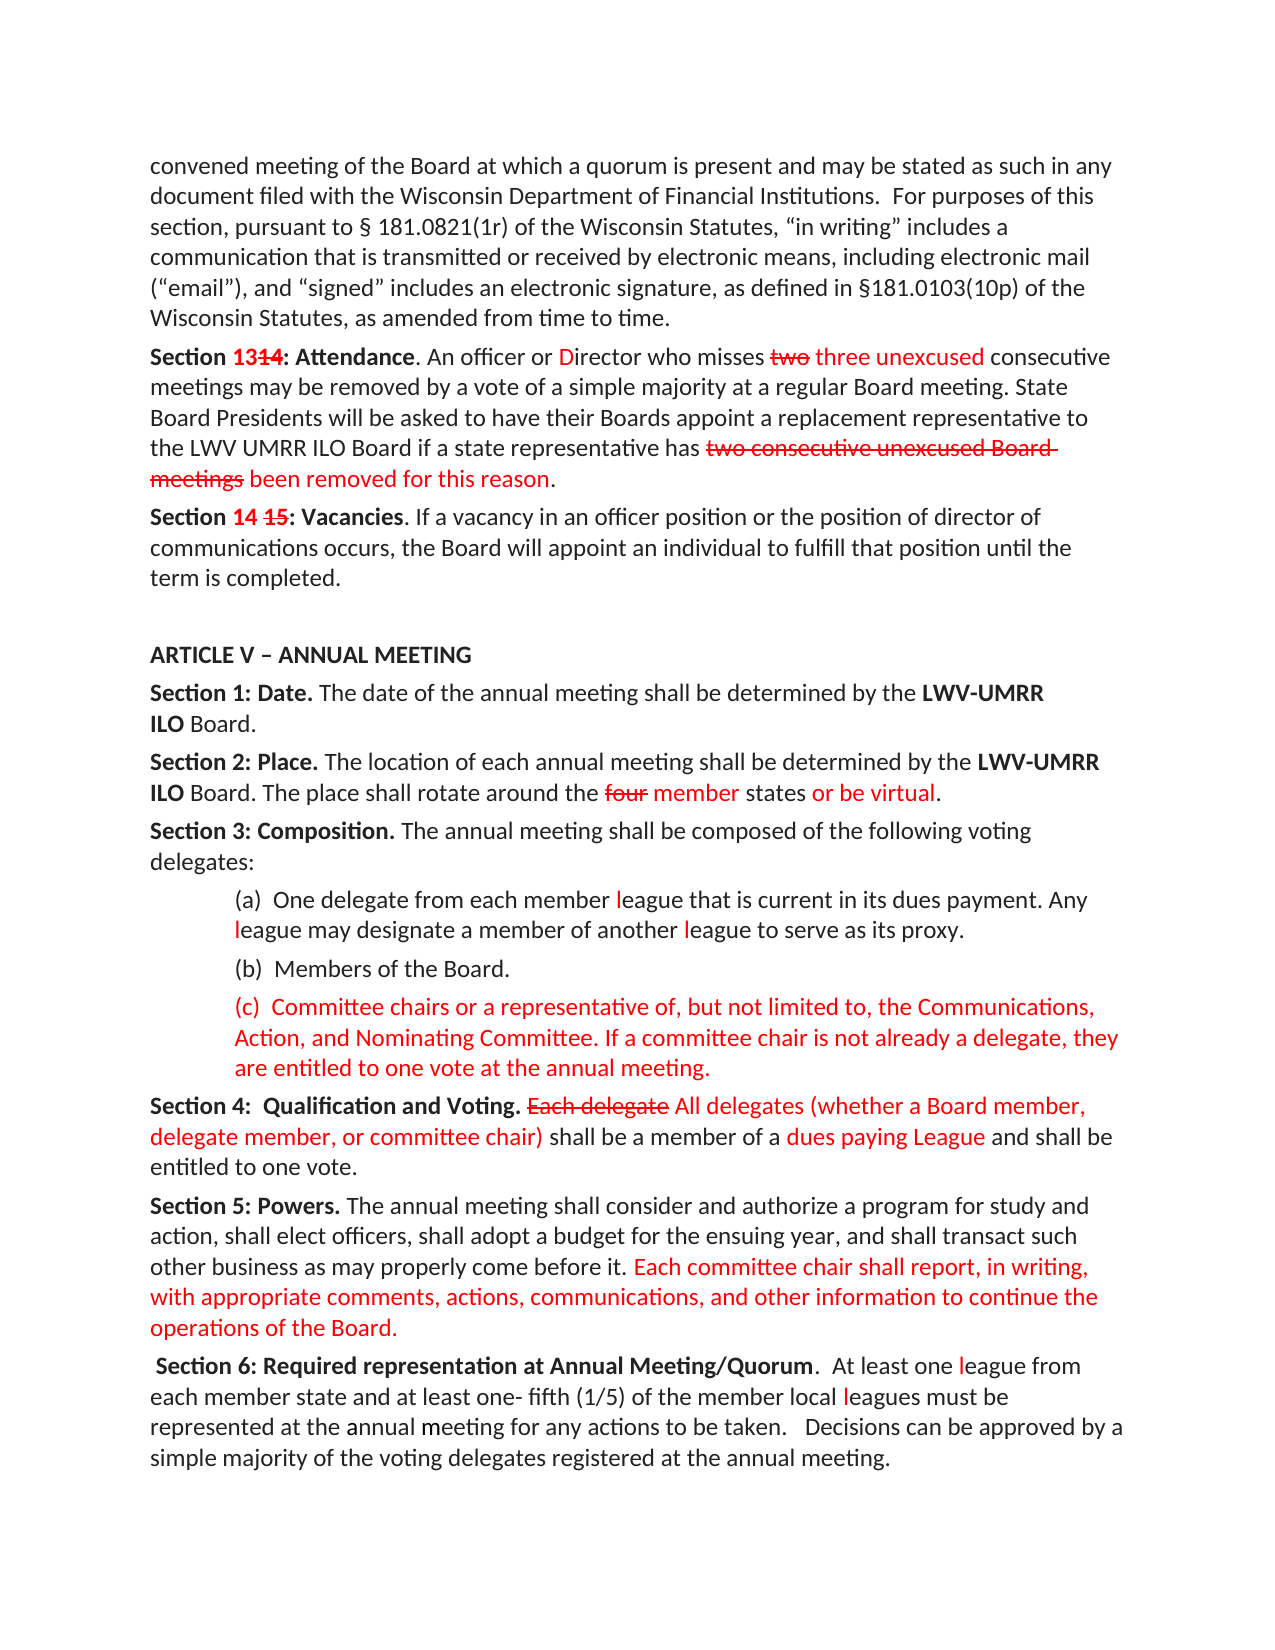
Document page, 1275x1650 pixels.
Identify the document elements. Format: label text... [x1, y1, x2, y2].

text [150, 150, 1125, 333]
text Section 1: Date. The date of the annual meeting shall be determined by the LWV-UMRR ILO Board. [150, 677, 1125, 738]
text Section 14 15: Vacancies. If a vacancy in an officer position or the position of director of communications occurs, the Board will appoint an individual to fulfill that position until the term is completed. [150, 501, 1125, 593]
text Section 3: Composition. The annual meeting shall be composed of the following voting delegates: [150, 815, 1125, 876]
text (a) One delegate from each member league that is current in its dues payment. Any league may designate a member of another league to serve as its proxy. [234, 884, 1125, 945]
text Section 1314: Attendance. An officer or Director who misses two three unexcused consecutive meetings may be removed by a vote of a simple majority at a regular Board meeting. State Board Presidents will be asked to have their Boards appoint a replacement representative to the LWV UMRR ILO Board if a state representative has two consecutive unexcused Board meetings been removed for this reason. [150, 341, 1125, 493]
text (c) Committee chairs or a representative of, but not limited to, the Communications, Action, and Nominating Committee. If a committee chair is not already a delegate, they are entitled to one vote at the annual meeting. [234, 991, 1125, 1083]
text ARTICLE V – ANNUAL MEETING [150, 639, 1125, 669]
text Section 6: Required representation at Annual Meeting/Quorum. At least one league from each member state and at least one- fifth (1/5) of the member local leagues must be represented at the annual meeting for any actions to be taken. Decisions can be approved by a simple majority of the voting delegates registered at the annual meeting. [150, 1350, 1125, 1472]
text Section 4: Qualification and Voting. Each delegate All delegates (whether a Board member, delegate member, or committee chair) shall be a member of a dues paying League and shall be entitled to one vote. [150, 1091, 1125, 1182]
text Section 5: Powers. The annual meeting shall consider and authorize a program for study and action, shall elect officers, shall adopt a budget for the ensuing year, and shall transact such other business as may properly come before it. Each committee chair shall report, in writing, with appropriate comments, actions, communications, and other information to continue the operations of the Board. [150, 1190, 1125, 1342]
text Section 2: Place. The location of each annual meeting shall be determined by the LWV-UMRR ILO Board. The place shall rotate around the four member states or be virtual. [150, 746, 1125, 807]
text (b) Members of the Board. [234, 953, 1125, 983]
